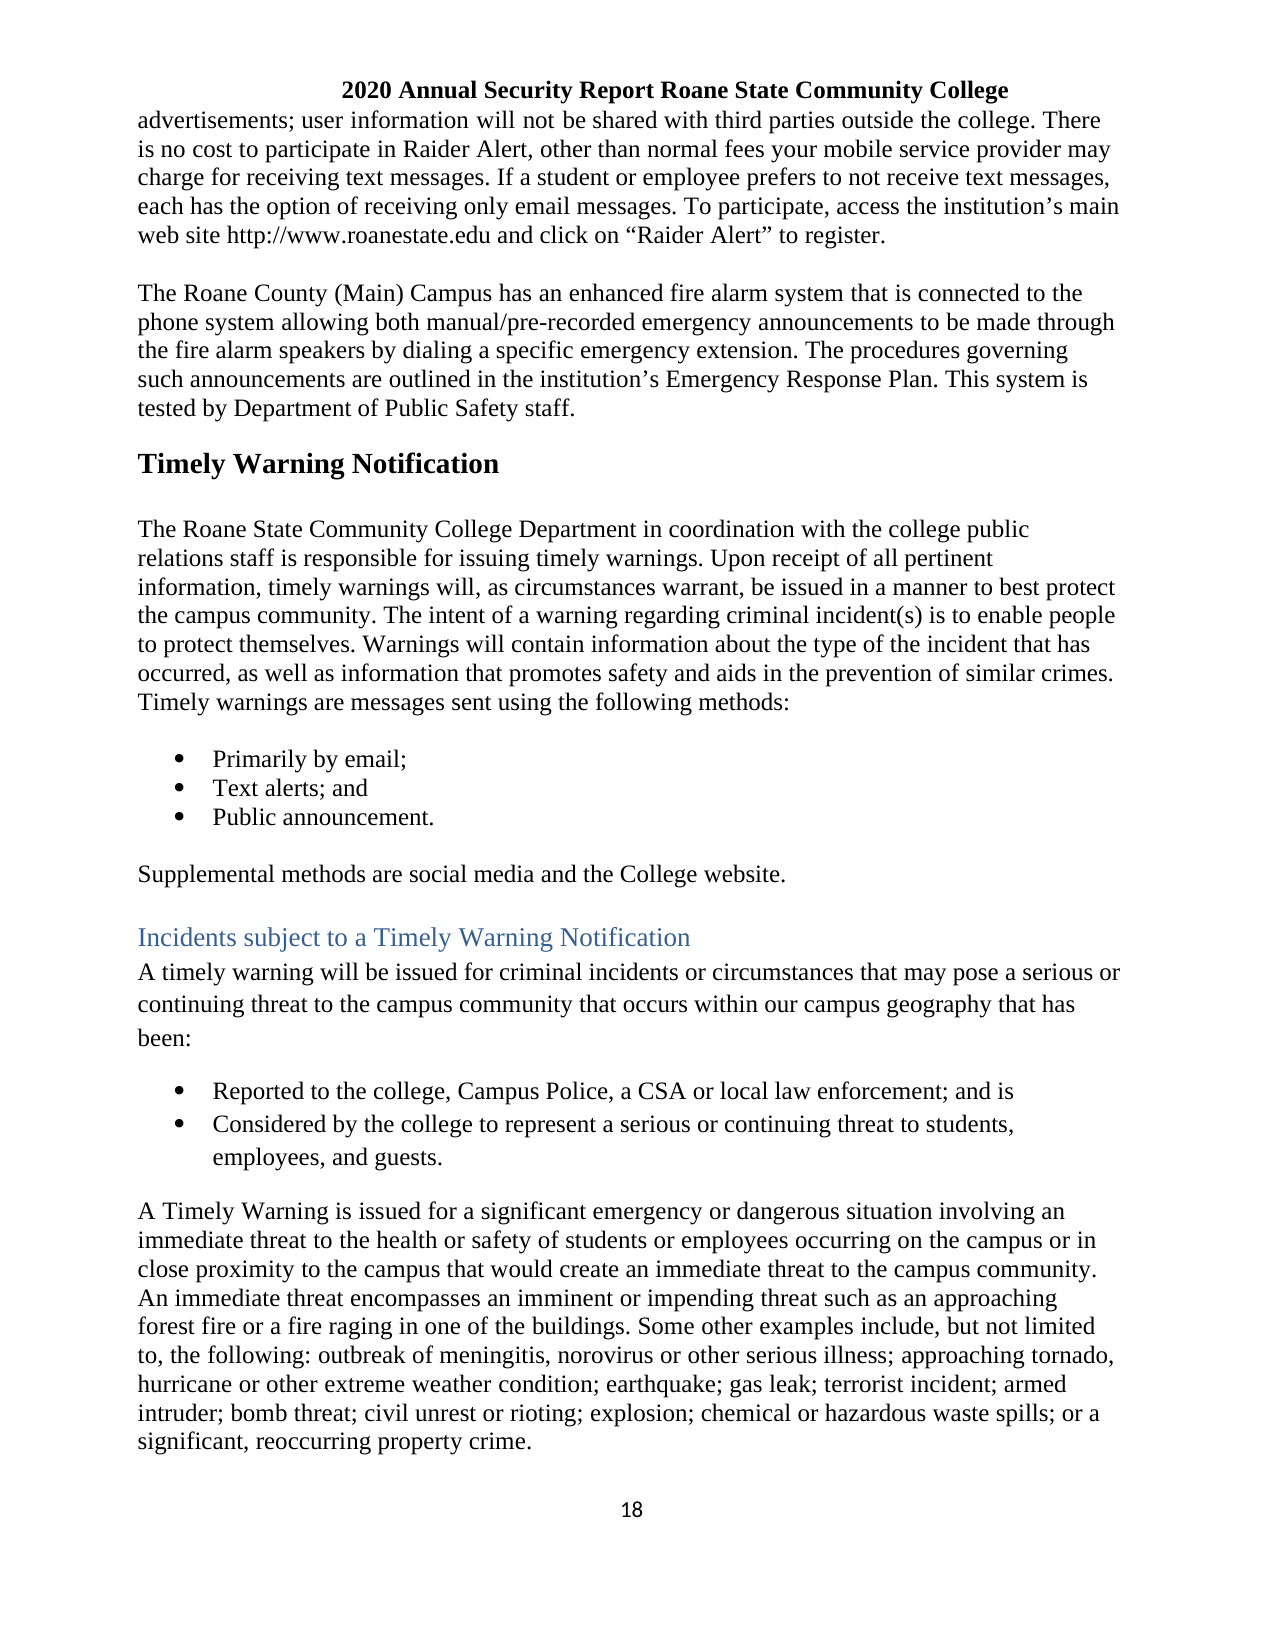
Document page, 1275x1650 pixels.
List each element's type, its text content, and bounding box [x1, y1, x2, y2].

list Reported to the college, Campus Police, a CSA or local law enforcement; and is [175, 1076, 1125, 1105]
text A timely warning will be issued for criminal incidents or circumstances that may pose a serious or continuing threat to the campus community that occurs within our campus geography that has been: [137, 957, 1125, 1051]
text is no cost to participate in Raider Alert, other than normal fees your mobile service provider may charge for receiving text messages. If a student or employee prefers to not receive text messages, each has the option of receiving only email messages. To participate, access the institution’s main web site http://www.roanestate.edu and click on “Raider Alert” to register. [137, 134, 1119, 249]
text The Roane County (Main) Campus has an enhanced fire alarm system that is connected to the phone system allowing both manual/pre-recorded emergency announcements to be made through the fire alarm speakers by dialing a specific emergency extension. The procedures governing such announcements are outlined in the institution’s Emergency Response Plan. This system is tested by Department of Public Safety staff. [137, 278, 1119, 422]
subtitle Timely Warning Notification [137, 447, 1125, 480]
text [137, 105, 1119, 134]
list Considered by the college to represent a serious or continuing threat to students, employees, and guests. [175, 1109, 1125, 1171]
subtitle Incidents subject to a Timely Warning Notification [137, 921, 1125, 952]
text The Roane State Community College Department in coordination with the college public relations staff is responsible for issuing timely warnings. Upon receipt of all pertinent information, timely warnings will, as circumstances warrant, be issued in a manner to best protect the campus community. The intent of a warning regarding criminal incident(s) is to enable people to protect themselves. Warnings will contain information about the type of the incident that has occurred, as well as information that promotes safety and aids in the prevention of similar crimes. Timely warnings are messages sent using the following methods: [137, 514, 1119, 715]
text A Timely Warning is issued for a significant emergency or dangerous situation involving an immediate threat to the health or safety of students or employees occurring on the campus or in close proximity to the campus that would create an immediate threat to the campus community. An immediate threat encompasses an imminent or impending threat such as an approaching forest fire or a fire raging in one of the buildings. Some other examples include, but not limited to, the following: outbreak of meningitis, norovirus or other serious illness; approaching tornado, hurricane or other extreme weather condition; earthquake; gas leak; terrorist incident; armed intruder; bomb threat; civil unrest or rioting; explosion; chemical or hazardous waste spills; or a significant, reoccurring property crime. [137, 1196, 1119, 1455]
list Text alerts; and [175, 773, 1119, 802]
text Supplemental methods are social media and the College website. [137, 859, 1119, 888]
list Public announcement. [175, 802, 1119, 830]
list Primarily by email; [175, 744, 1119, 773]
